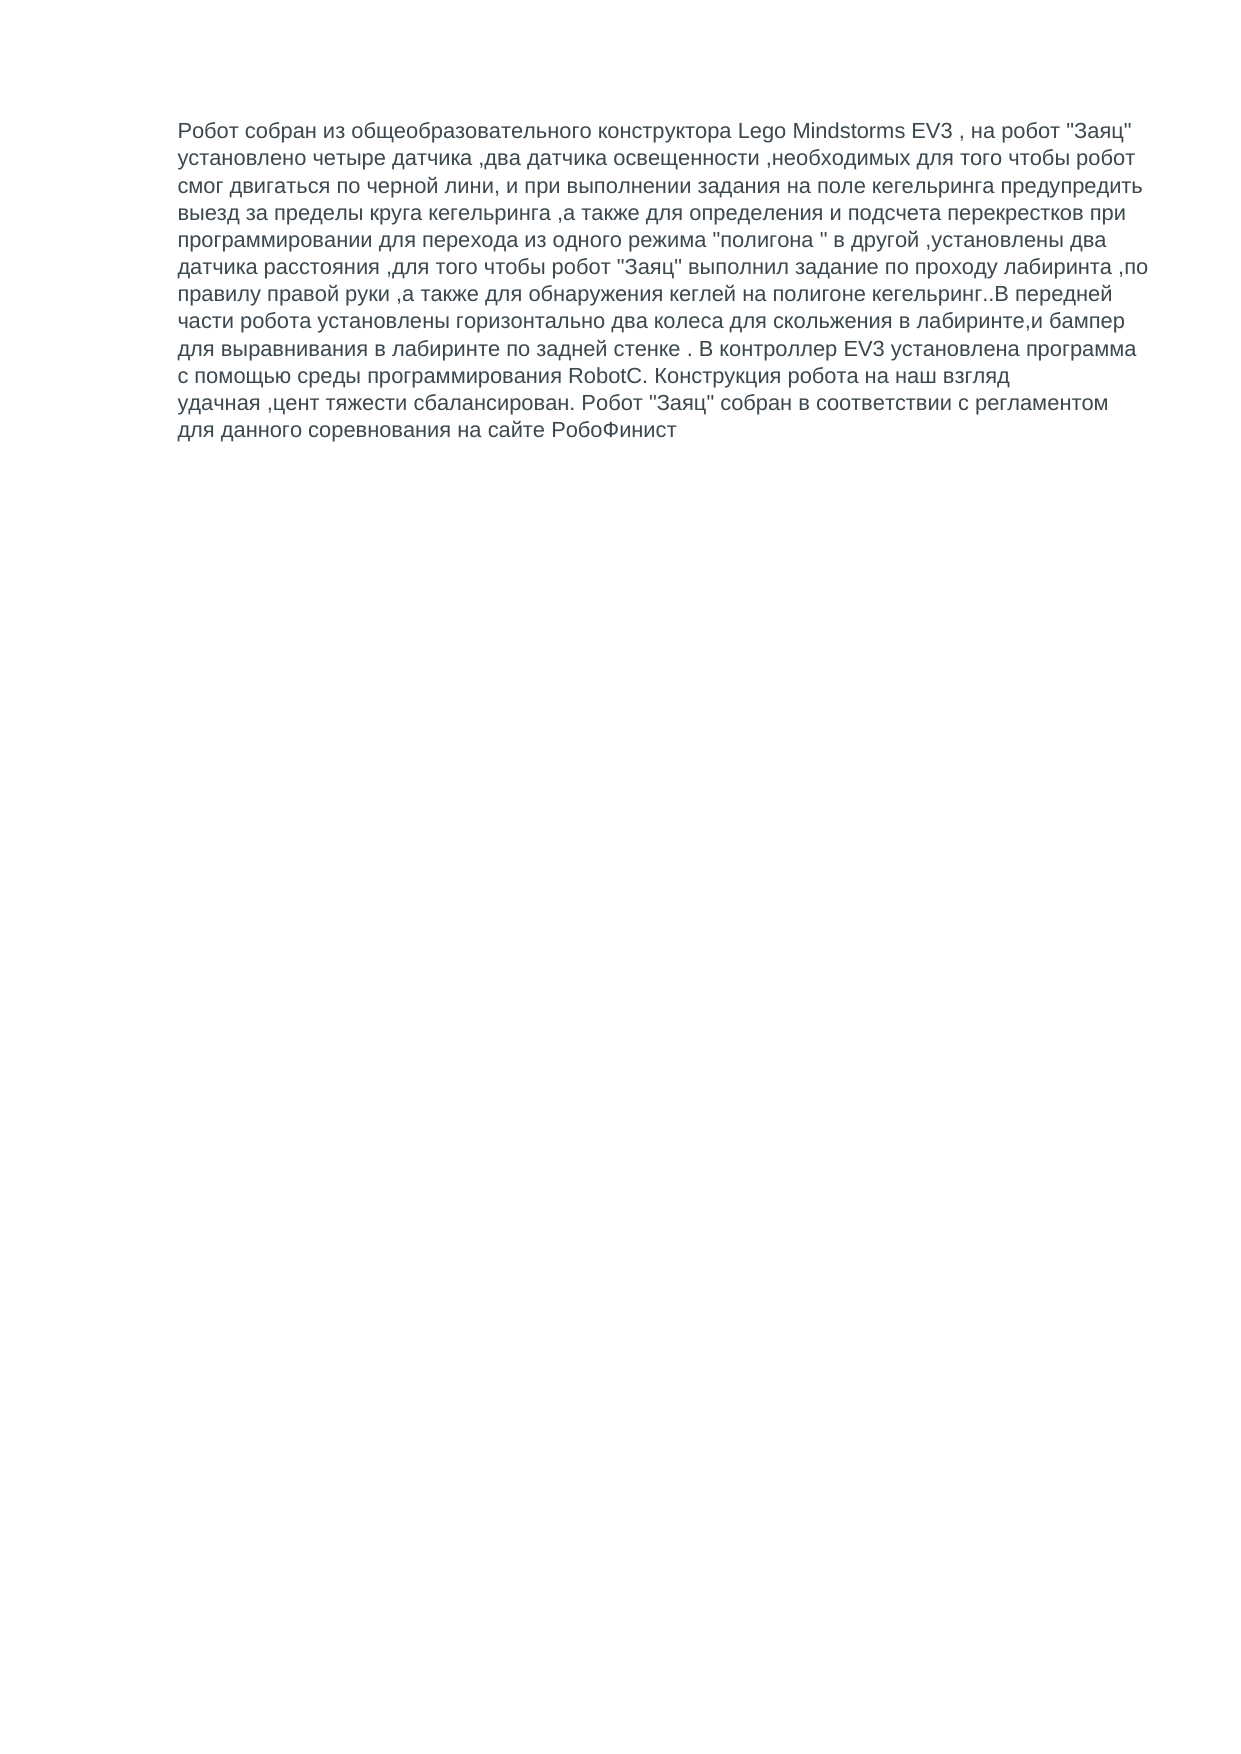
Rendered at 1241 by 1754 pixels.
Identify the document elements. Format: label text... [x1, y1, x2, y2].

text Робот собран из общеобразовательного конструктора Lego Mindstorms EV3 , на робот "Заяц" установлено четыре датчика ,два датчика освещенности ,необходимых для того чтобы робот смог двигаться по черной лини, и при выполнении задания на поле кегельринга предупредить выезд за пределы круга кегельринга ,а также для определения и подсчета перекрестков при программировании для перехода из одного режима "полигона " в другой ,установлены два датчика расстояния ,для того чтобы робот "Заяц" выполнил задание по проходу лабиринта ,по правилу правой руки ,а также для обнаружения кеглей на полигоне кегельринг..В передней части робота установлены горизонтально два колеса для скольжения в лабиринте,и бампер для выравнивания в лабиринте по задней стенке . В контроллер EV3 установлена программа с помощью среды программирования RobotC. Конструкция робота на наш взгляд удачная ,цент тяжести сбалансирован. Робот "Заяц" собран в соответствии с регламентом для данного соревнования на сайте РобоФинист [177, 118, 1152, 442]
